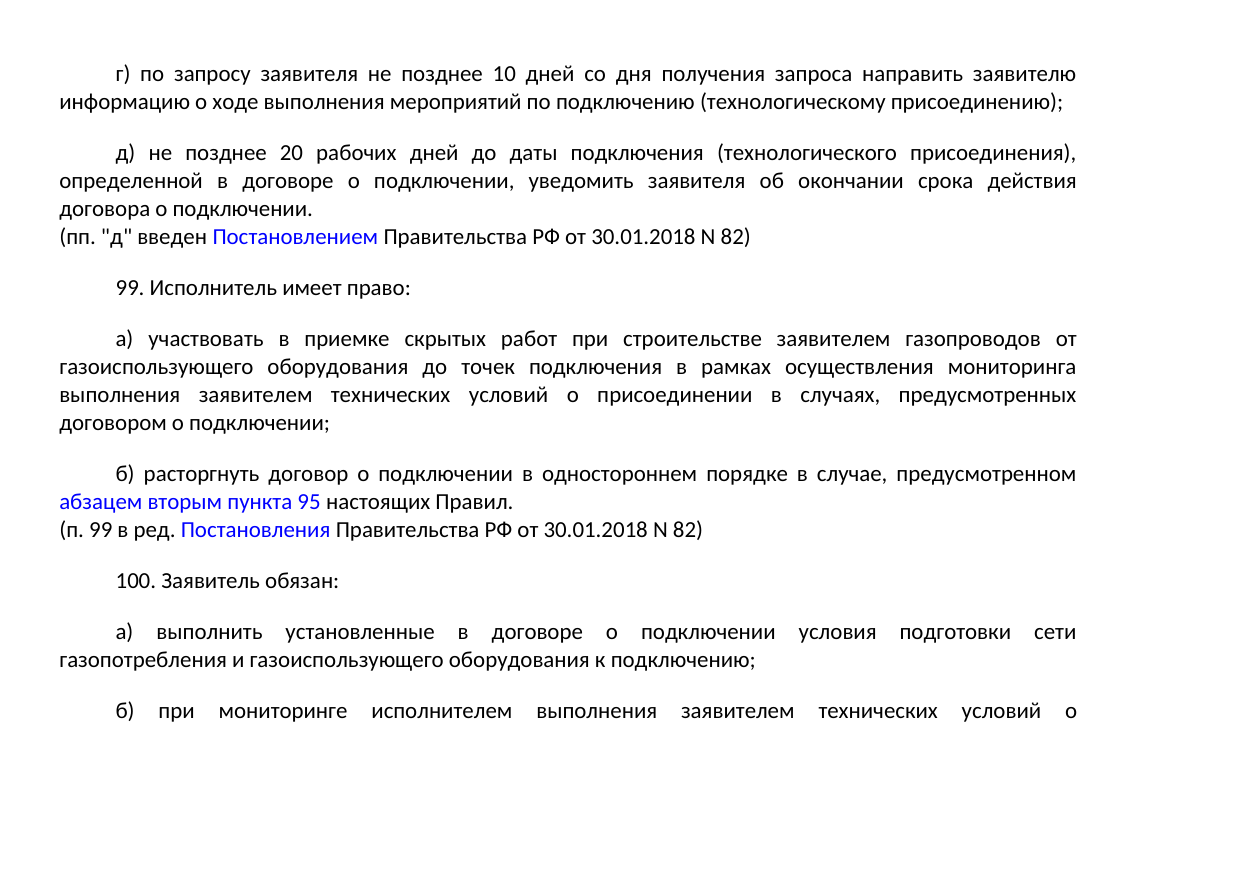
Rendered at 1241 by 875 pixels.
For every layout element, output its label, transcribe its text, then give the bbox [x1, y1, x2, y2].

text а) выполнить установленные в договоре о подключении условия подготовки сети газопотребления и газоиспользующего оборудования к подключению; [59, 617, 1078, 673]
text 99. Исполнитель имеет право: [59, 273, 1078, 301]
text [59, 696, 1078, 724]
text д) не позднее 20 рабочих дней до даты подключения (технологического присоединения), определенной в договоре о подключении, уведомить заявителя об окончании срока действия договора о подключении. [59, 138, 1078, 222]
text б) расторгнуть договор о подключении в одностороннем порядке в случае, предусмотренном абзацем вторым пункта 95 настоящих Правил. [59, 459, 1078, 515]
text (пп. "д" введен Постановлением Правительства РФ от 30.01.2018 N 82) [59, 222, 1078, 250]
text 100. Заявитель обязан: [59, 566, 1078, 594]
text г) по запросу заявителя не позднее 10 дней со дня получения запроса направить заявителю информацию о ходе выполнения мероприятий по подключению (технологическому присоединению); [59, 59, 1078, 115]
text а) участвовать в приемке скрытых работ при строительстве заявителем газопроводов от газоиспользующего оборудования до точек подключения в рамках осуществления мониторинга выполнения заявителем технических условий о присоединении в случаях, предусмотренных договором о подключении; [59, 324, 1078, 436]
text (п. 99 в ред. Постановления Правительства РФ от 30.01.2018 N 82) [59, 515, 1078, 543]
